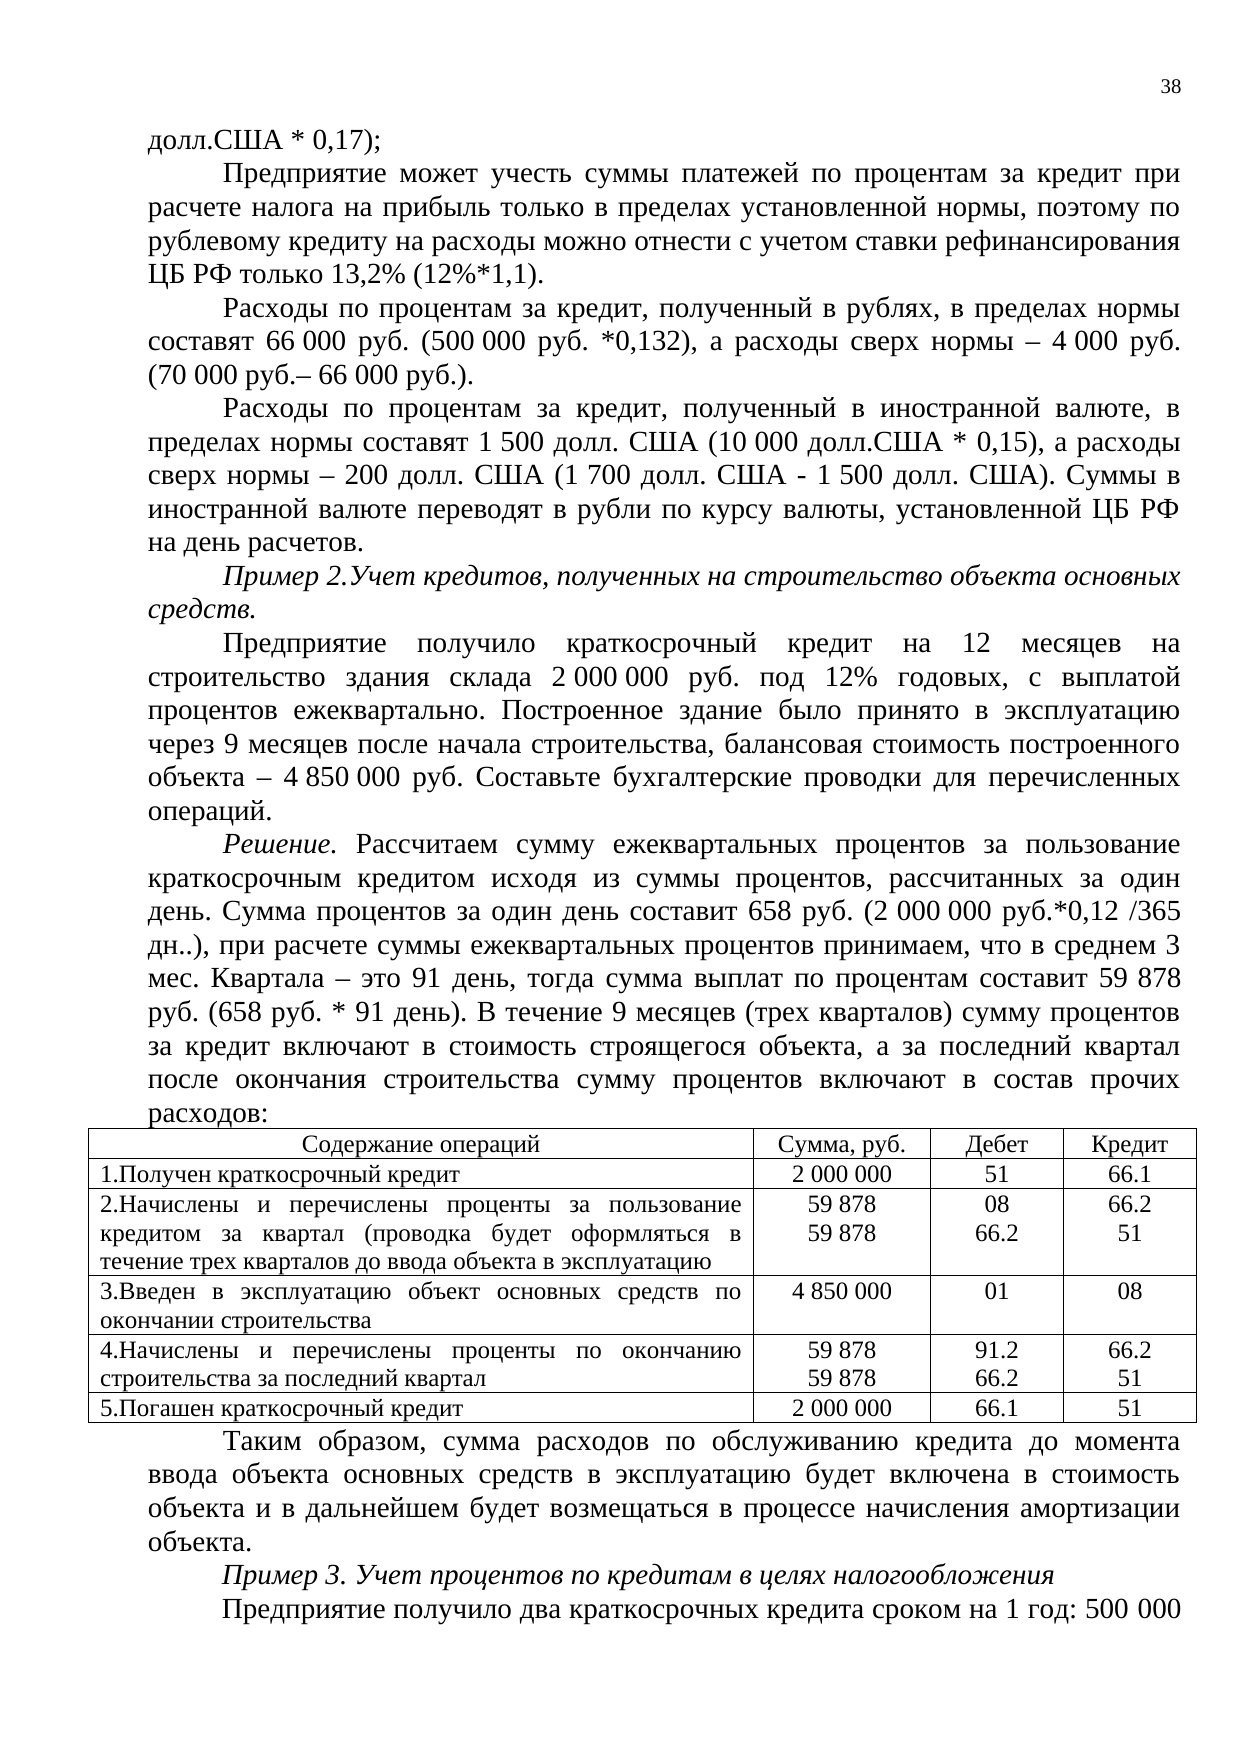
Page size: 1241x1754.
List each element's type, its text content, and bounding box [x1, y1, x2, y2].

text Расходы по процентам за кредит, полученный в рублях, в пределах нормы составят 66 000 руб. (500 000 руб. *0,132), а расходы сверх нормы – 4 000 руб. (70 000 руб.– 66 000 руб.). [148, 290, 1181, 390]
text Предприятие может учесть суммы платежей по процентам за кредит при расчете налога на прибыль только в пределах установленной нормы, поэтому по рублевому кредиту на расходы можно отнести с учетом ставки рефинансирования ЦБ РФ только 13,2% (12%*1,1). [148, 156, 1181, 290]
table_cell 1.Получен краткосрочный кредит [89, 1159, 753, 1188]
text Таким образом, сумма расходов по обслуживанию кредита до момента ввода объекта основных средств в эксплуатацию будет включена в стоимость объекта и в дальнейшем будет возмещаться в процессе начисления амортизации объекта. [148, 1423, 1181, 1557]
table_cell 4.Начислены и перечислены проценты по окончанию строительства за последний квартал [89, 1335, 753, 1392]
table_header Дебет [931, 1129, 1063, 1158]
table_cell 5.Погашен краткосрочный кредит [89, 1393, 753, 1422]
text Предприятие получило краткосрочный кредит на 12 месяцев на строительство здания склада 2 000 000 руб. под 12% годовых, с выплатой процентов ежеквартально. Построенное здание было принято в эксплуатацию через 9 месяцев после начала строительства, балансовая стоимость построенного объекта – 4 850 000 руб. Составьте бухгалтерские проводки для перечисленных операций. [148, 625, 1181, 826]
table_cell 59 878 59 878 [754, 1335, 930, 1392]
table_header Содержание операций [89, 1129, 753, 1158]
table_cell 66.2 51 [1064, 1189, 1196, 1275]
table_cell 59 878 59 878 [754, 1189, 930, 1275]
table_cell 66.1 [931, 1393, 1063, 1422]
table_cell 66.1 [1064, 1159, 1196, 1188]
table_cell 91.2 66.2 [931, 1335, 1063, 1392]
table_cell 08 [1064, 1276, 1196, 1334]
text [148, 122, 1181, 156]
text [148, 1591, 1181, 1624]
text Пример 2.Учет кредитов, полученных на строительство объекта основных средств. [148, 558, 1181, 625]
table_cell 01 [931, 1276, 1063, 1334]
table_cell 2 000 000 [754, 1159, 930, 1188]
text Пример 3. Учет процентов по кредитам в целях налогообложения [148, 1557, 1181, 1591]
table_header Сумма, руб. [754, 1129, 930, 1158]
text Решение. Рассчитаем сумму ежеквартальных процентов за пользование краткосрочным кредитом исходя из суммы процентов, рассчитанных за один день. Сумма процентов за один день составит 658 руб. (2 000 000 руб.*0,12 /365 дн..), при расчете суммы ежеквартальных процентов принимаем, что в среднем 3 мес. Квартала – это 91 день, тогда сумма выплат по процентам составит 59 878 руб. (658 руб. * 91 день). В течение 9 месяцев (трех кварталов) сумму процентов за кредит включают в стоимость строящегося объекта, а за последний квартал после окончания строительства сумму процентов включают в состав прочих расходов: [148, 826, 1181, 1128]
table_cell 51 [931, 1159, 1063, 1188]
table_cell 66.2 51 [1064, 1335, 1196, 1392]
table_cell 3.Введен в эксплуатацию объект основных средств по окончании строительства [89, 1276, 753, 1334]
table_cell 2.Начислены и перечислены проценты за пользование кредитом за квартал (проводка будет оформляться в течение трех кварталов до ввода объекта в эксплуатацию [89, 1189, 753, 1275]
table_cell 2 000 000 [754, 1393, 930, 1422]
table_cell 51 [1064, 1393, 1196, 1422]
table_cell 4 850 000 [754, 1276, 930, 1334]
text Расходы по процентам за кредит, полученный в иностранной валюте, в пределах нормы составят 1 500 долл. США (10 000 долл.США * 0,15), а расходы сверх нормы – 200 долл. США (1 700 долл. США - 1 500 долл. США). Суммы в иностранной валюте переводят в рубли по курсу валюты, установленной ЦБ РФ на день расчетов. [148, 390, 1181, 558]
table_cell 08 66.2 [931, 1189, 1063, 1275]
table_header Кредит [1064, 1129, 1196, 1158]
